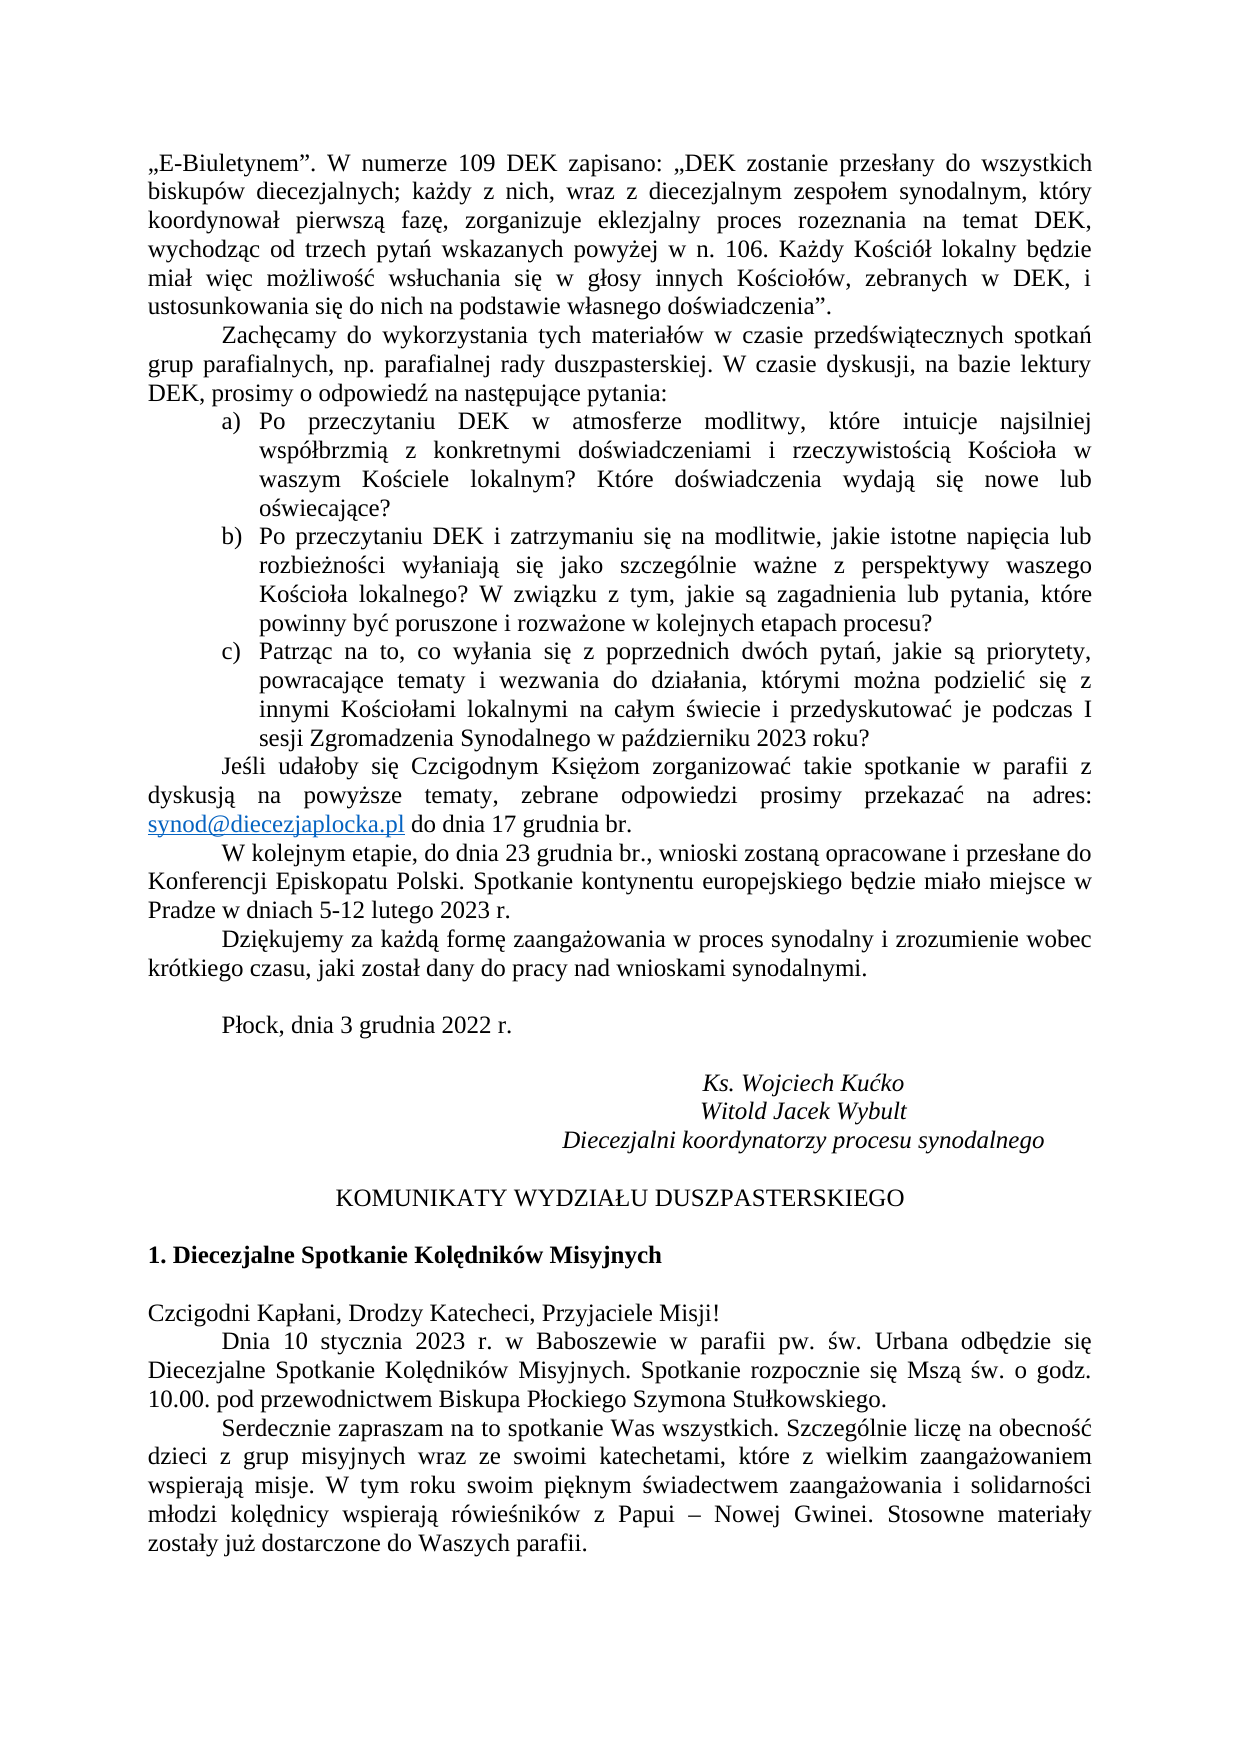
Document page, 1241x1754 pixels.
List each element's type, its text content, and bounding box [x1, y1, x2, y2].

list Po przeczytaniu DEK i zatrzymaniu się na modlitwie, jakie istotne napięcia lub rozbieżności wyłaniają się jako szczególnie ważne z perspektywy waszego Kościoła lokalnego? W związku z tym, jakie są zagadnienia lub pytania, które powinny być poruszone i rozważone w kolejnych etapach procesu? [221, 521, 1093, 636]
text Płock, dnia 3 grudnia 2022 r. [148, 1010, 1093, 1039]
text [148, 148, 1093, 320]
text Witold Jacek Wybult [516, 1096, 1093, 1125]
list Patrząc na to, co wyłania się z poprzednich dwóch pytań, jakie są priorytety, powracające tematy i wezwania do działania, którymi można podzielić się z innymi Kościołami lokalnymi na całym świecie i przedyskutować je podczas I sesji Zgromadzenia Synodalnego w październiku 2023 roku? [221, 636, 1093, 751]
text Diecezjalni koordynatorzy procesu synodalnego [516, 1125, 1093, 1154]
text Jeśli udałoby się Czcigodnym Księżom zorganizować takie spotkanie w parafii z dyskusją na powyższe tematy, zebrane odpowiedzi prosimy przekazać na adres: synod@diecezjaplocka.pl do dnia 17 grudnia br. [148, 751, 1093, 838]
text 1. Diecezjalne Spotkanie Kolędników Misyjnych [148, 1240, 1093, 1269]
text Serdecznie zapraszam na to spotkanie Was wszystkich. Szczególnie liczę na obecność dzieci z grup misyjnych wraz ze swoimi katechetami, które z wielkim zaangażowaniem wspierają misje. W tym roku swoim pięknym świadectwem zaangażowania i solidarności młodzi kolędnicy wspierają rówieśników z Papui – Nowej Gwinei. Stosowne materiały zostały już dostarczone do Waszych parafii. [148, 1413, 1093, 1556]
text W kolejnym etapie, do dnia 23 grudnia br., wnioski zostaną opracowane i przesłane do Konferencji Episkopatu Polski. Spotkanie kontynentu europejskiego będzie miało miejsce w Pradze w dniach 5-12 lutego 2023 r. [148, 838, 1093, 924]
text KOMUNIKATY WYDZIAŁU DUSZPASTERSKIEGO [148, 1183, 1093, 1211]
text Dnia 10 stycznia 2023 r. w Baboszewie w parafii pw. św. Urbana odbędzie się Diecezjalne Spotkanie Kolędników Misyjnych. Spotkanie rozpocznie się Mszą św. o godz. 10.00. pod przewodnictwem Biskupa Płockiego Szymona Stułkowskiego. [148, 1326, 1093, 1413]
list Po przeczytaniu DEK w atmosferze modlitwy, które intuicje najsilniej współbrzmią z konkretnymi doświadczeniami i rzeczywistością Kościoła w waszym Kościele lokalnym? Które doświadczenia wydają się nowe lub oświecające? [221, 406, 1093, 521]
text Czcigodni Kapłani, Drodzy Katecheci, Przyjaciele Misji! [148, 1298, 1093, 1326]
text Zachęcamy do wykorzystania tych materiałów w czasie przedświątecznych spotkań grup parafialnych, np. parafialnej rady duszpasterskiej. W czasie dyskusji, na bazie lektury DEK, prosimy o odpowiedź na następujące pytania: [148, 320, 1093, 406]
text Dziękujemy za każdą formę zaangażowania w proces synodalny i zrozumienie wobec krótkiego czasu, jaki został dany do pracy nad wnioskami synodalnymi. [148, 924, 1093, 981]
text Ks. Wojciech Kućko [516, 1068, 1093, 1096]
